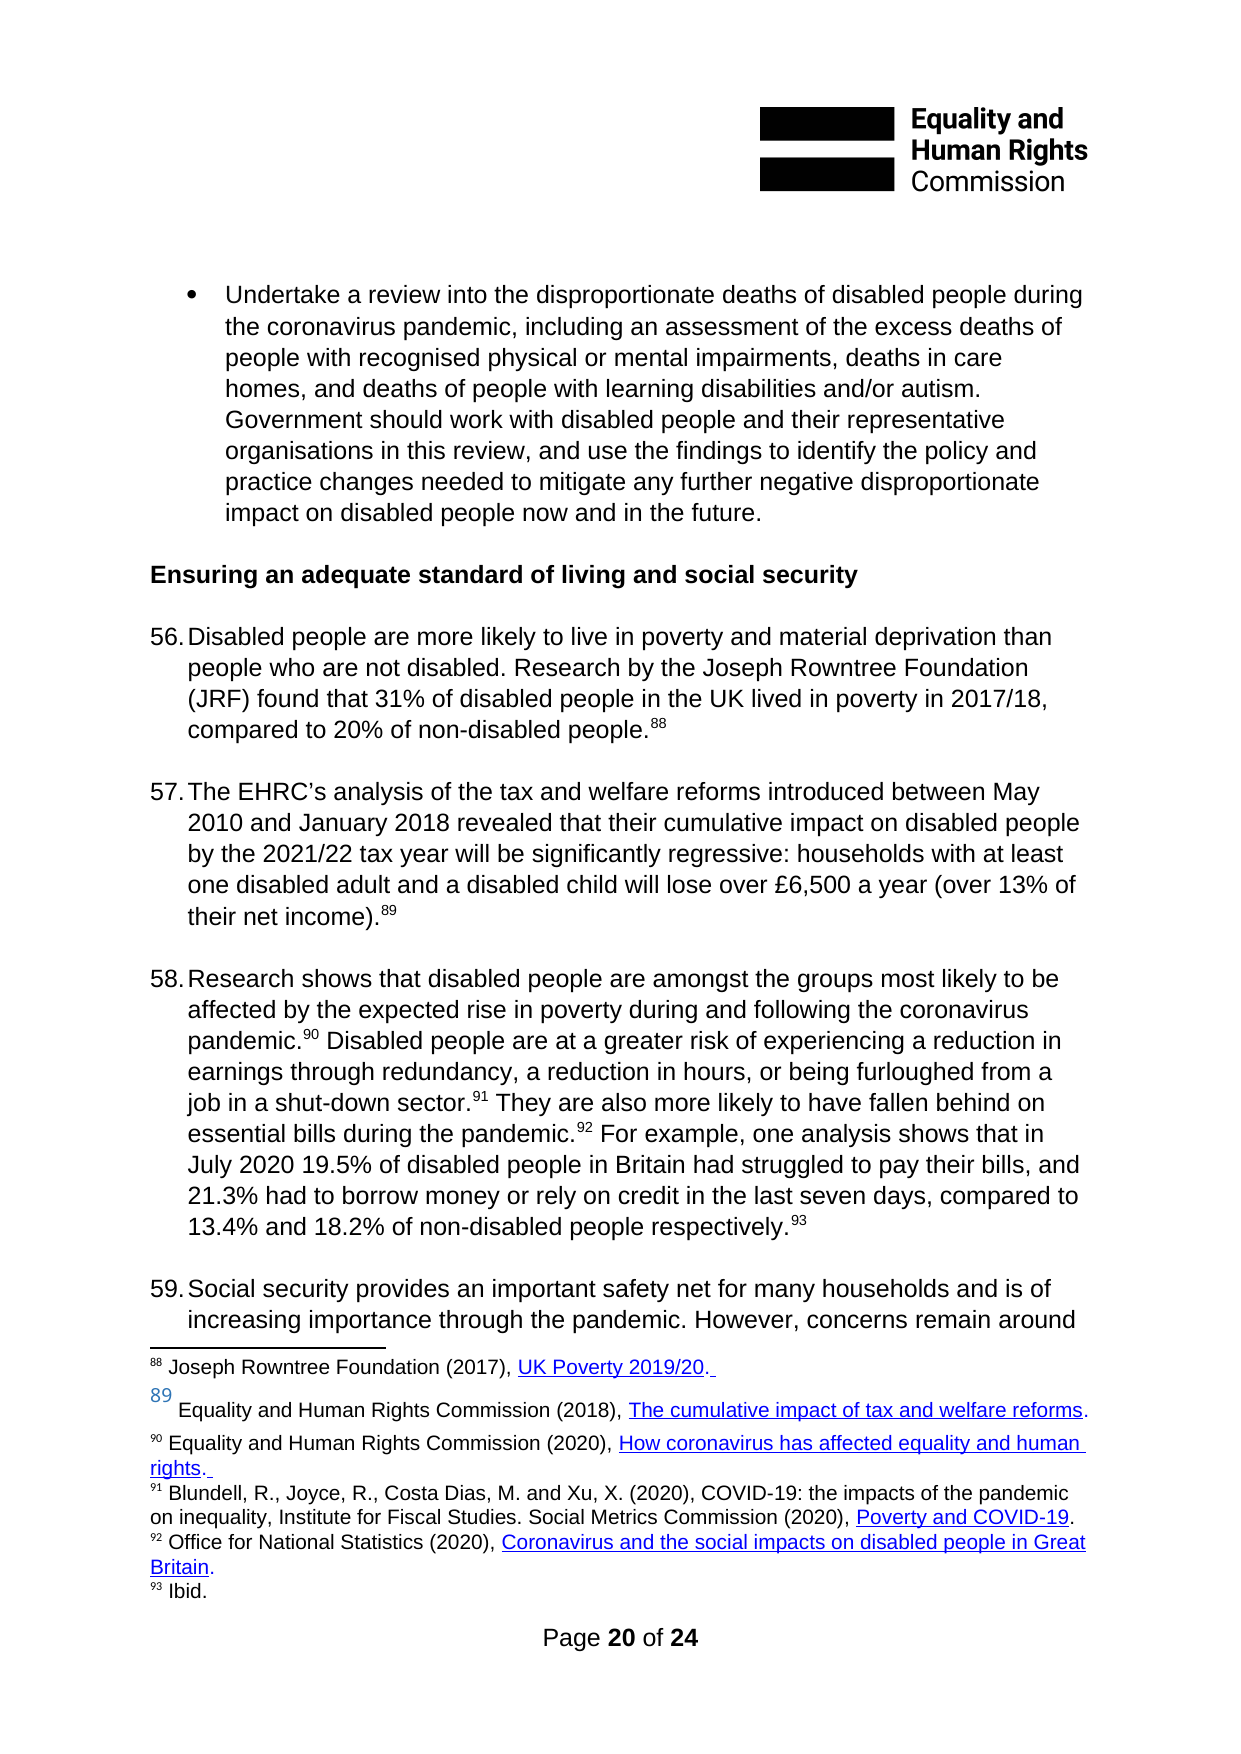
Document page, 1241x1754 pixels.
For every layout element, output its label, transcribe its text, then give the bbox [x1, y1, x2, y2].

list Research shows that disabled people are amongst the groups most likely to be affected by the expected rise in poverty during and following the coronavirus pandemic. Disabled people are at a greater risk of experiencing a reduction in earnings through redundancy, a reduction in hours, or being furloughed from a job in a shut-down sector. They are also more likely to have fallen behind on essential bills during the pandemic. For example, one analysis shows that in July 2020 19.5% of disabled people in Britain had struggled to pay their bills, and 21.3% had to borrow money or rely on credit in the last seven days, compared to 13.4% and 18.2% of non-disabled people respectively. [150, 963, 1090, 1241]
picture [727, 73, 1091, 225]
list Disabled people are more likely to live in poverty and material deprivation than people who are not disabled. Research by the Joseph Rowntree Foundation (JRF) found that 31% of disabled people in the UK lived in poverty in 2017/18, compared to 20% of non-disabled people. [150, 622, 1090, 744]
list The EHRC’s analysis of the tax and welfare reforms introduced between May 2010 and January 2018 revealed that their cumulative impact on disabled people by the 2021/22 tax year will be significantly regressive: households with at least one disabled adult and a disabled child will lose over £6,500 a year (over 13% of their net income). [150, 777, 1090, 930]
list Undertake a review into the disproportionate deaths of disabled people during the coronavirus pandemic, including an assessment of the excess deaths of people with recognised physical or mental impairments, deaths in care homes, and deaths of people with learning disabilities and/or autism. Government should work with disabled people and their representative organisations in this review, and use the findings to identify the policy and practice changes needed to mitigate any further negative disproportionate impact on disabled people now and in the future. [187, 281, 1090, 527]
text Ensuring an adequate standard of living and social security [150, 560, 1090, 589]
